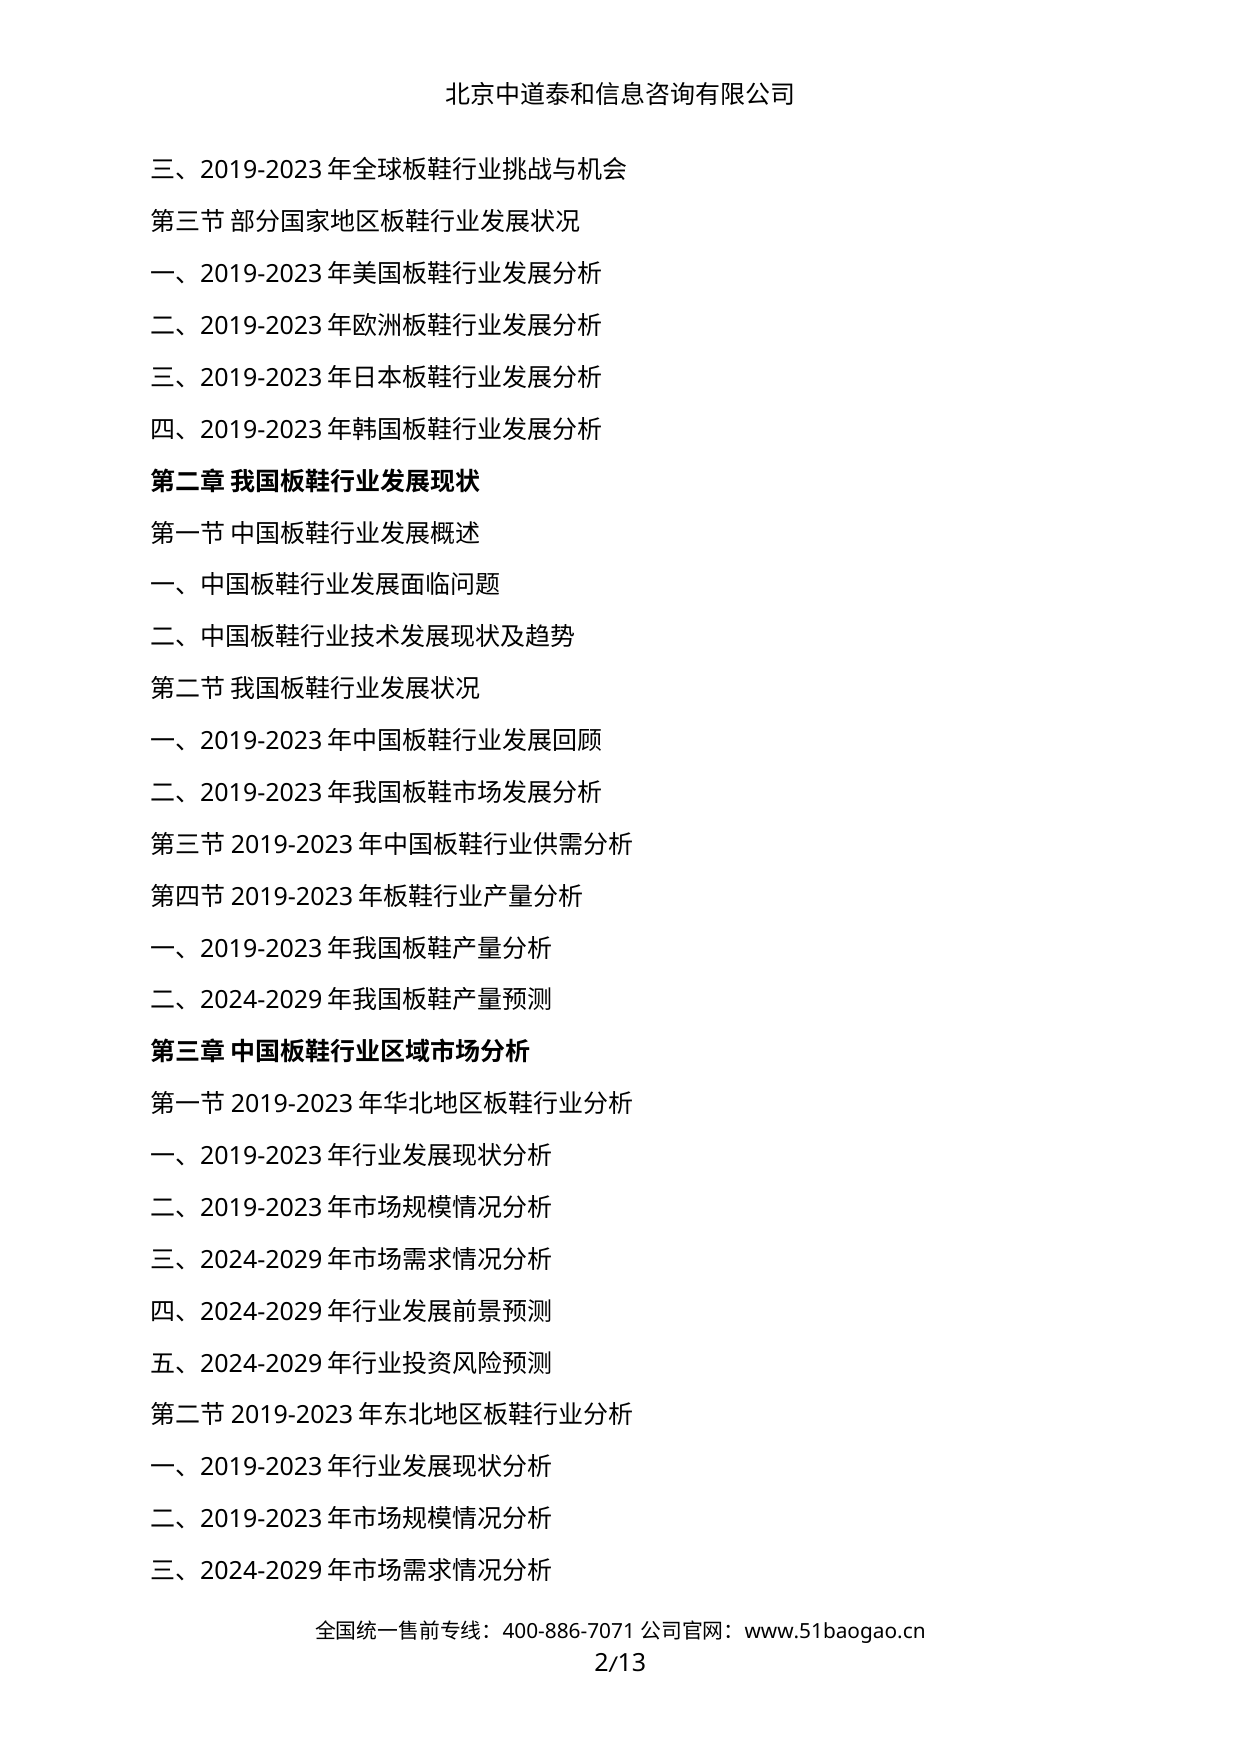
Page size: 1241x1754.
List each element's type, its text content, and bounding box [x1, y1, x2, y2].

text 二、2024-2029年我国板鞋产量预测 [150, 980, 1090, 1016]
text 二、2019-2023年市场规模情况分析 [150, 1187, 1090, 1224]
text 第四节 2019-2023年板鞋行业产量分析 [150, 876, 1090, 912]
text 四、2024-2029年行业发展前景预测 [150, 1291, 1090, 1327]
text 三、2019-2023年日本板鞋行业发展分析 [150, 357, 1090, 394]
text 第三节 2019-2023年中国板鞋行业供需分析 [150, 824, 1090, 861]
text 第三章 中国板鞋行业区域市场分析 [150, 1032, 1090, 1068]
text 一、2019-2023年中国板鞋行业发展回顾 [150, 721, 1090, 757]
text 三、2019-2023年全球板鞋行业挑战与机会 [150, 150, 1090, 186]
text 三、2024-2029年市场需求情况分析 [150, 1551, 1090, 1587]
text 五、2024-2029年行业投资风险预测 [150, 1343, 1090, 1379]
text 第一节 2019-2023年华北地区板鞋行业分析 [150, 1084, 1090, 1120]
text 二、2019-2023年我国板鞋市场发展分析 [150, 772, 1090, 809]
text 一、2019-2023年行业发展现状分析 [150, 1136, 1090, 1172]
text 四、2019-2023年韩国板鞋行业发展分析 [150, 409, 1090, 446]
text 第二节 2019-2023年东北地区板鞋行业分析 [150, 1395, 1090, 1431]
text 二、2019-2023年市场规模情况分析 [150, 1499, 1090, 1535]
text 三、2024-2029年市场需求情况分析 [150, 1239, 1090, 1276]
text 一、2019-2023年我国板鞋产量分析 [150, 928, 1090, 964]
text 第二节 我国板鞋行业发展状况 [150, 669, 1090, 705]
text 一、2019-2023年美国板鞋行业发展分析 [150, 254, 1090, 290]
text 一、中国板鞋行业发展面临问题 [150, 565, 1090, 601]
text 二、2019-2023年欧洲板鞋行业发展分析 [150, 306, 1090, 342]
text 第三节 部分国家地区板鞋行业发展状况 [150, 202, 1090, 238]
text 二、中国板鞋行业技术发展现状及趋势 [150, 617, 1090, 653]
text 第二章 我国板鞋行业发展现状 [150, 461, 1090, 497]
text 第一节 中国板鞋行业发展概述 [150, 513, 1090, 549]
text 一、2019-2023年行业发展现状分析 [150, 1447, 1090, 1483]
